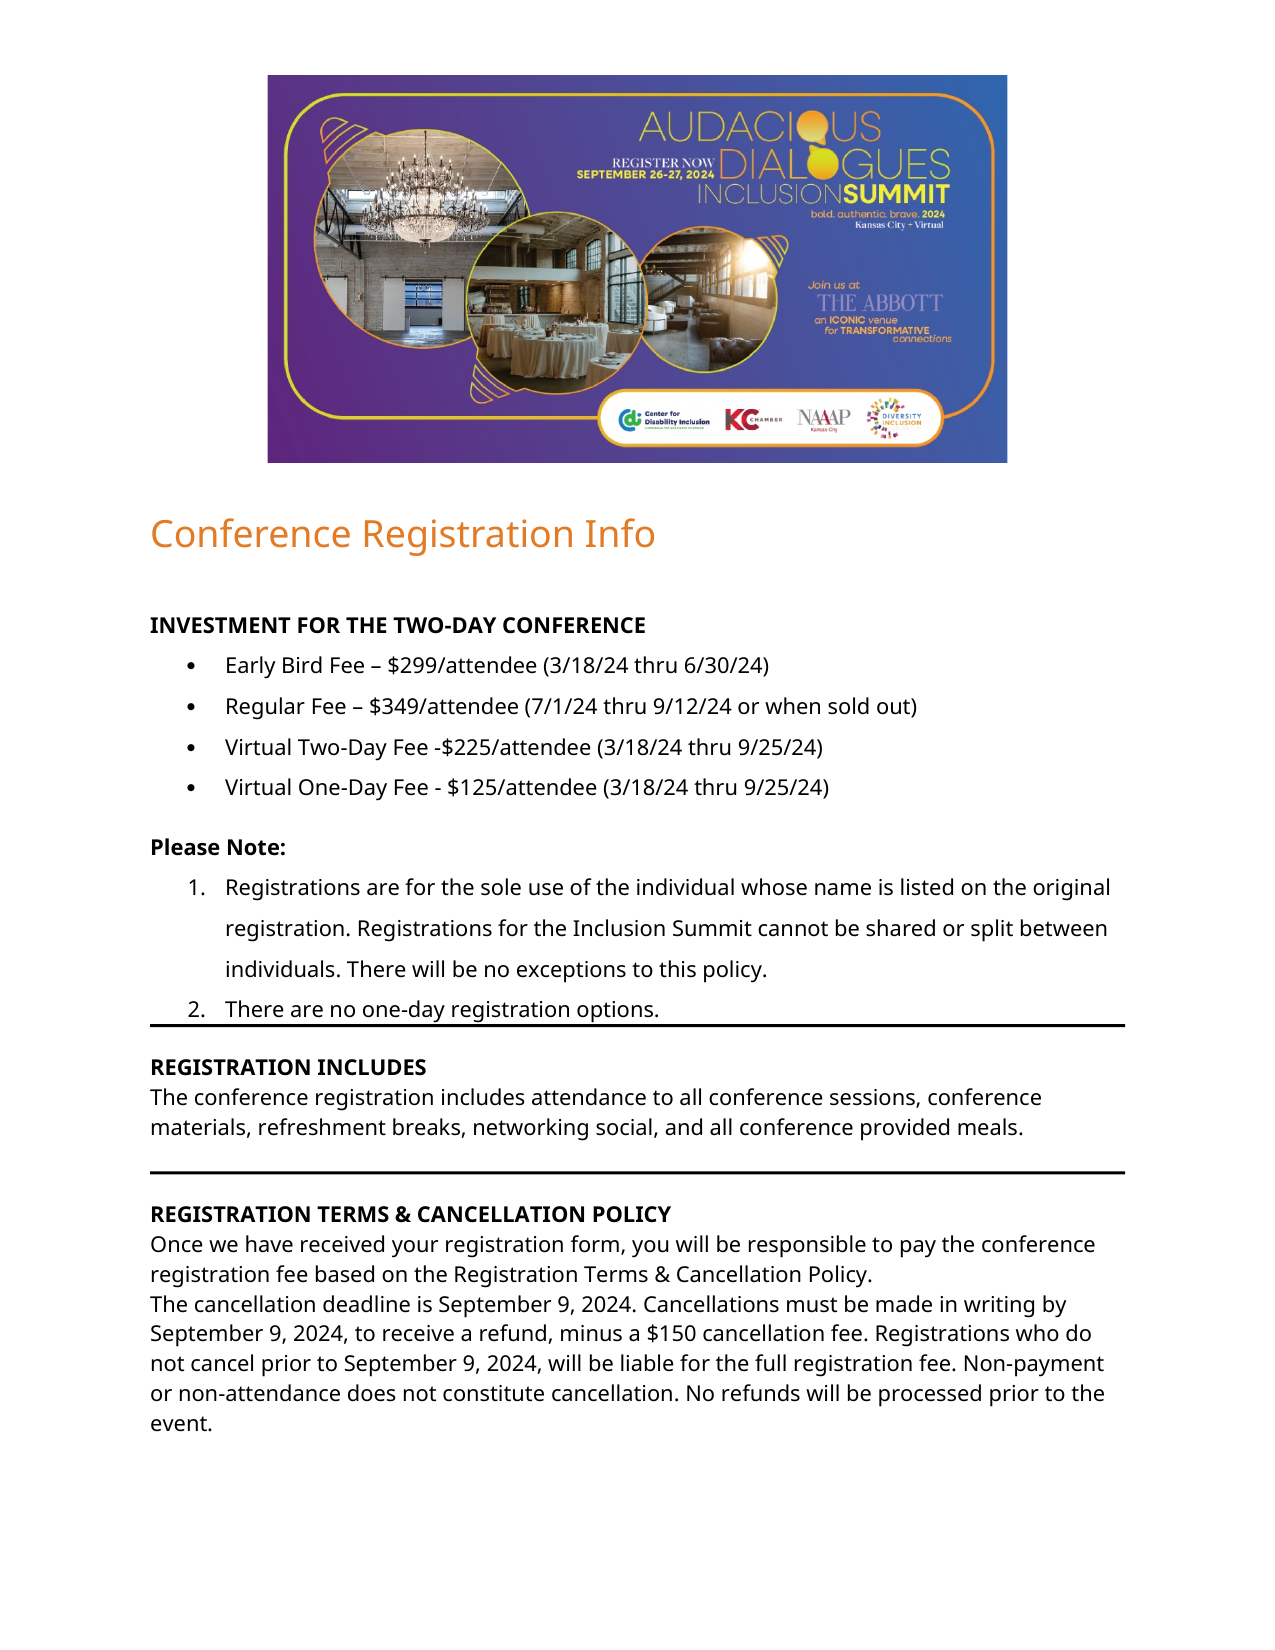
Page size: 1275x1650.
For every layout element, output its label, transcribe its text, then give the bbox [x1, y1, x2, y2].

text INVESTMENT FOR THE TWO-DAY CONFERENCE [150, 610, 1125, 639]
list There are no one-day registration options. [187, 983, 1125, 1024]
text REGISTRATION INCLUDES [150, 1052, 1125, 1082]
text Please Note: [150, 832, 1125, 862]
list Regular Fee – $349/attendee (7/1/24 thru 9/12/24 or when sold out) [187, 680, 1125, 721]
picture [267, 75, 1008, 463]
text Conference Registration Info [150, 508, 1125, 559]
list Virtual One-Day Fee - $125/attendee (3/18/24 thru 9/25/24) [187, 761, 1125, 802]
text The cancellation deadline is September 9, 2024. Cancellations must be made in writing by September 9, 2024, to receive a refund, minus a $150 cancellation fee. Registrations who do not cancel prior to September 9, 2024, will be liable for the full registration fee. Non-payment or non-attendance does not constitute cancellation. No refunds will be processed prior to the event. [150, 1289, 1125, 1438]
list Registrations are for the sole use of the individual whose name is listed on the original registration. Registrations for the Inclusion Summit cannot be shared or split between individuals. There will be no exceptions to this policy. [187, 862, 1125, 983]
text Once we have received your registration form, you will be responsible to pay the conference registration fee based on the Registration Terms & Cancellation Policy. [150, 1229, 1125, 1289]
list Early Bird Fee – $299/attendee (3/18/24 thru 6/30/24) [187, 639, 1125, 680]
text REGISTRATION TERMS & CANCELLATION POLICY [150, 1199, 1125, 1229]
list Virtual Two-Day Fee -$225/attendee (3/18/24 thru 9/25/24) [187, 721, 1125, 761]
text The conference registration includes attendance to all conference sessions, conference materials, refreshment breaks, networking social, and all conference provided meals. [150, 1082, 1125, 1141]
